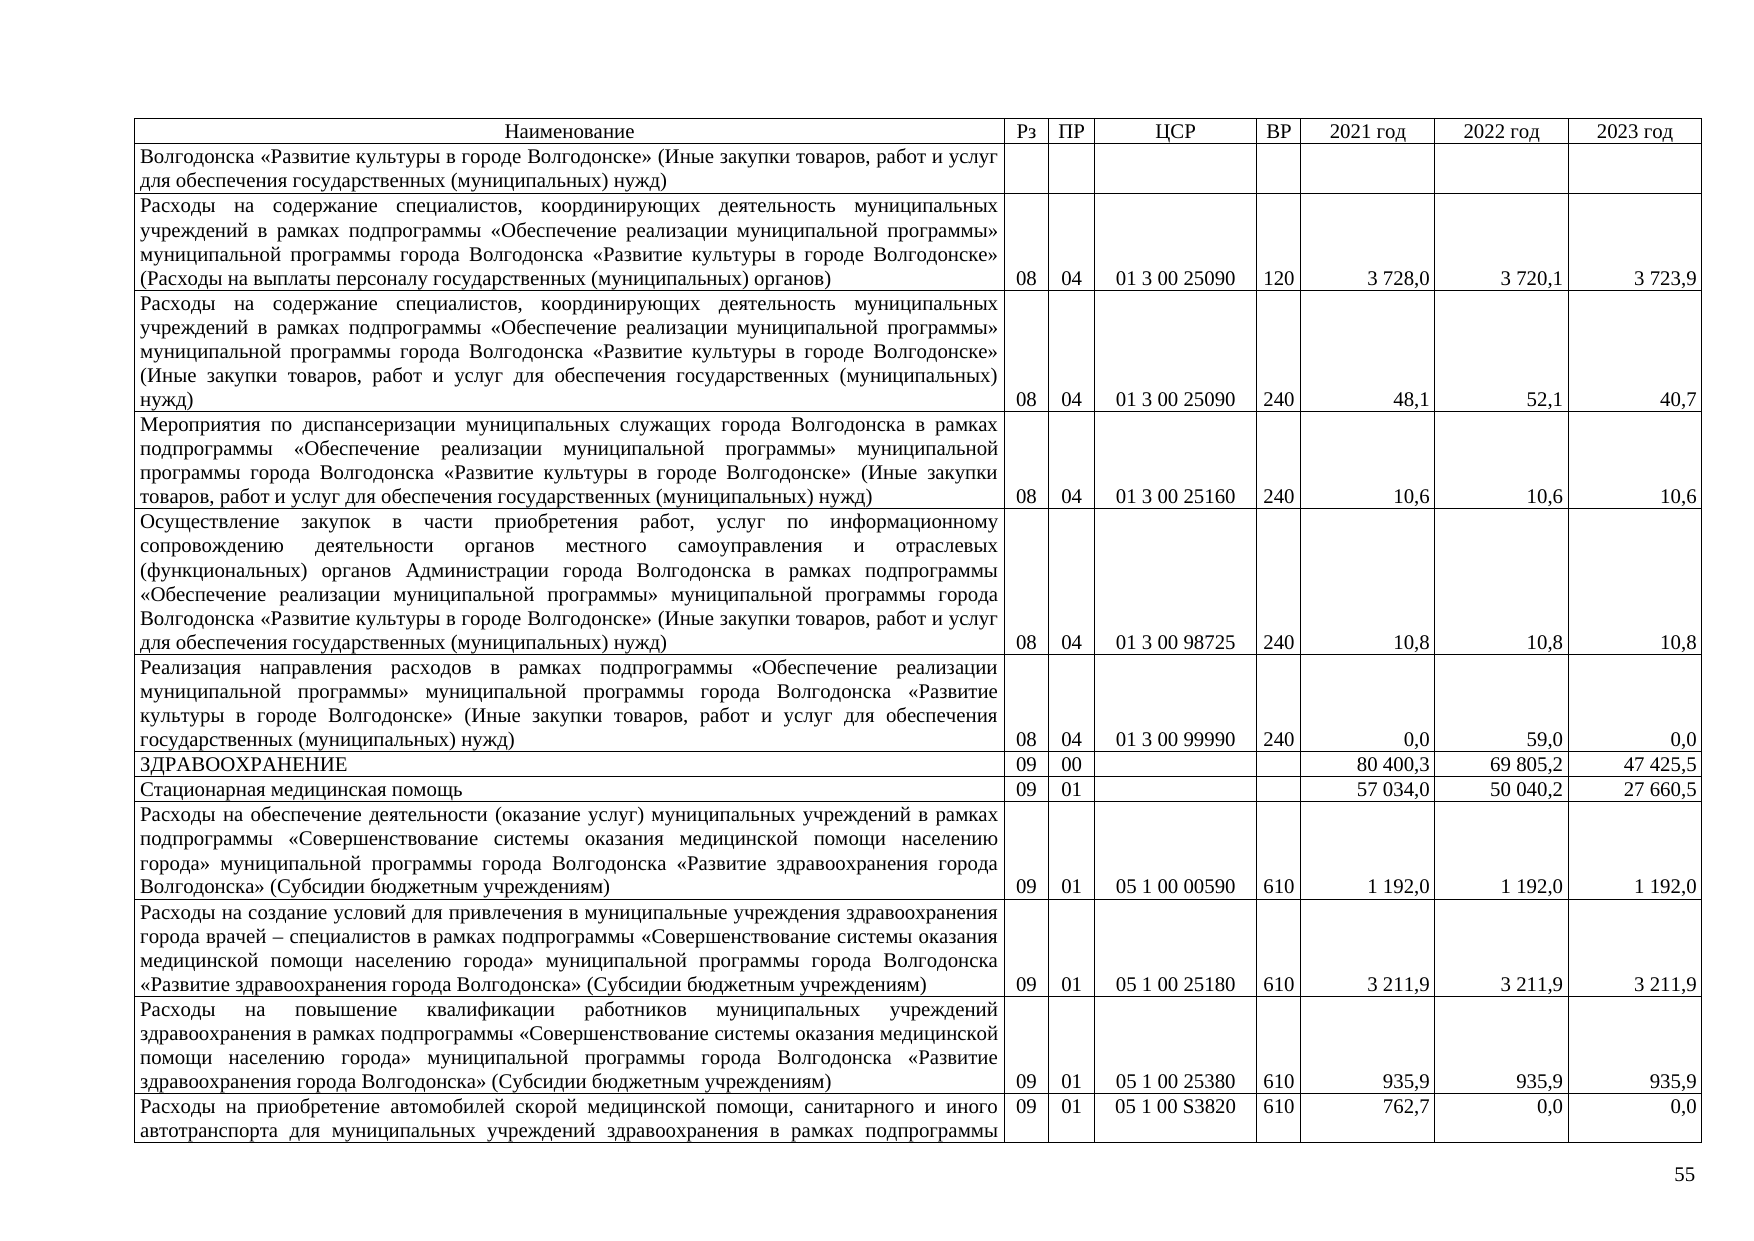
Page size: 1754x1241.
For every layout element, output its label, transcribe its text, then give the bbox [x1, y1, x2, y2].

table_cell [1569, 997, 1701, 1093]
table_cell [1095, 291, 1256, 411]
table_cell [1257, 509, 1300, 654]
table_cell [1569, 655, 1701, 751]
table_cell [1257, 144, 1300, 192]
table_header Рз [1005, 119, 1048, 143]
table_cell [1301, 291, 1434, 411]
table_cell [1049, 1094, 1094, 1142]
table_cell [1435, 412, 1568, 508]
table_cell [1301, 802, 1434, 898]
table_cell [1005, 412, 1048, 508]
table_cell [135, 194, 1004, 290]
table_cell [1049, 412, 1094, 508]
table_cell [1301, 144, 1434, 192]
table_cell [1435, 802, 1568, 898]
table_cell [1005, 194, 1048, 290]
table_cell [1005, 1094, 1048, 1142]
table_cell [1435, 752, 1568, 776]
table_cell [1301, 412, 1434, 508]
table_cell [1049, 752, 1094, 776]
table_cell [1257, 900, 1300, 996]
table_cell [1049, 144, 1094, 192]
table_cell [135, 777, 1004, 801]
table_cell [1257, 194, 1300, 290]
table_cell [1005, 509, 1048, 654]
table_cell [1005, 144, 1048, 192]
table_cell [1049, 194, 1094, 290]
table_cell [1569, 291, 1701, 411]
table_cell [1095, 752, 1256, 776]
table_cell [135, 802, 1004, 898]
table_header ВР [1257, 119, 1300, 143]
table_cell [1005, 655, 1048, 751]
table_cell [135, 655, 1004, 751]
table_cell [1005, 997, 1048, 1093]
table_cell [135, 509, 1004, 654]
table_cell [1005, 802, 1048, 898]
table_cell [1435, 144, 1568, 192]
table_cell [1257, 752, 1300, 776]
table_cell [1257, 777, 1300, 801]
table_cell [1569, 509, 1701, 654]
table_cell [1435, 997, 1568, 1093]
table_header ЦСР [1095, 119, 1256, 143]
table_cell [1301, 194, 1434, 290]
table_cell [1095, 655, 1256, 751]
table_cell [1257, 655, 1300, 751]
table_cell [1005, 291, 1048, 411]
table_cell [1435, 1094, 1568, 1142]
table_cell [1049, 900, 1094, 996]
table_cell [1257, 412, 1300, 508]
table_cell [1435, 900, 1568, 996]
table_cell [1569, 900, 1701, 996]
table_header ПР [1049, 119, 1094, 143]
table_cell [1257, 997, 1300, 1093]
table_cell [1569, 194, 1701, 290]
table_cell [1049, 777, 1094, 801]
table_header Наименование [135, 119, 1004, 143]
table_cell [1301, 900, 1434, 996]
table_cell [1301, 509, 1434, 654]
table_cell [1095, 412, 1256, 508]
table_header 2023 год [1569, 119, 1701, 143]
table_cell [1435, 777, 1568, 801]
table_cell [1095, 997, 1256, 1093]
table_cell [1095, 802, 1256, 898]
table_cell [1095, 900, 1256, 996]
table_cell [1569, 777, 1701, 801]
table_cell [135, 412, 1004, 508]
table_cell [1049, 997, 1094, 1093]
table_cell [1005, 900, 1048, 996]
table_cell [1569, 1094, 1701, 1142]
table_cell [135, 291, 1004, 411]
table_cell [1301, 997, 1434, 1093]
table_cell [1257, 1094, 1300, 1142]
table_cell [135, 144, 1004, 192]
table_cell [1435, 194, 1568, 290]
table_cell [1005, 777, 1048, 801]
table_header 2022 год [1435, 119, 1568, 143]
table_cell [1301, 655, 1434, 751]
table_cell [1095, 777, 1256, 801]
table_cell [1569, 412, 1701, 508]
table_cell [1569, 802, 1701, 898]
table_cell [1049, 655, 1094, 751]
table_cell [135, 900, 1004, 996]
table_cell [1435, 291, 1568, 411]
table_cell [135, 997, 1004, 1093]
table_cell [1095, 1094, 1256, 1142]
table_header 2021 год [1301, 119, 1434, 143]
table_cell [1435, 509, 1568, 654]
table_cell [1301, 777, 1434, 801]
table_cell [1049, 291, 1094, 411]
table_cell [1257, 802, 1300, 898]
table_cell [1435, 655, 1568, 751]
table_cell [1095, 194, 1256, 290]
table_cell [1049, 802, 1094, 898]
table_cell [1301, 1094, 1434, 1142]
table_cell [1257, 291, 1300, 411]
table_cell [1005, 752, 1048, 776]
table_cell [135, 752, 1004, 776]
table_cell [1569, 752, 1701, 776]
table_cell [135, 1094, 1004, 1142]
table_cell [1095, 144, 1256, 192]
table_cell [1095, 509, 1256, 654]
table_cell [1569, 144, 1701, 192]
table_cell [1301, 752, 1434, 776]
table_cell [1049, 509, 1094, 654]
